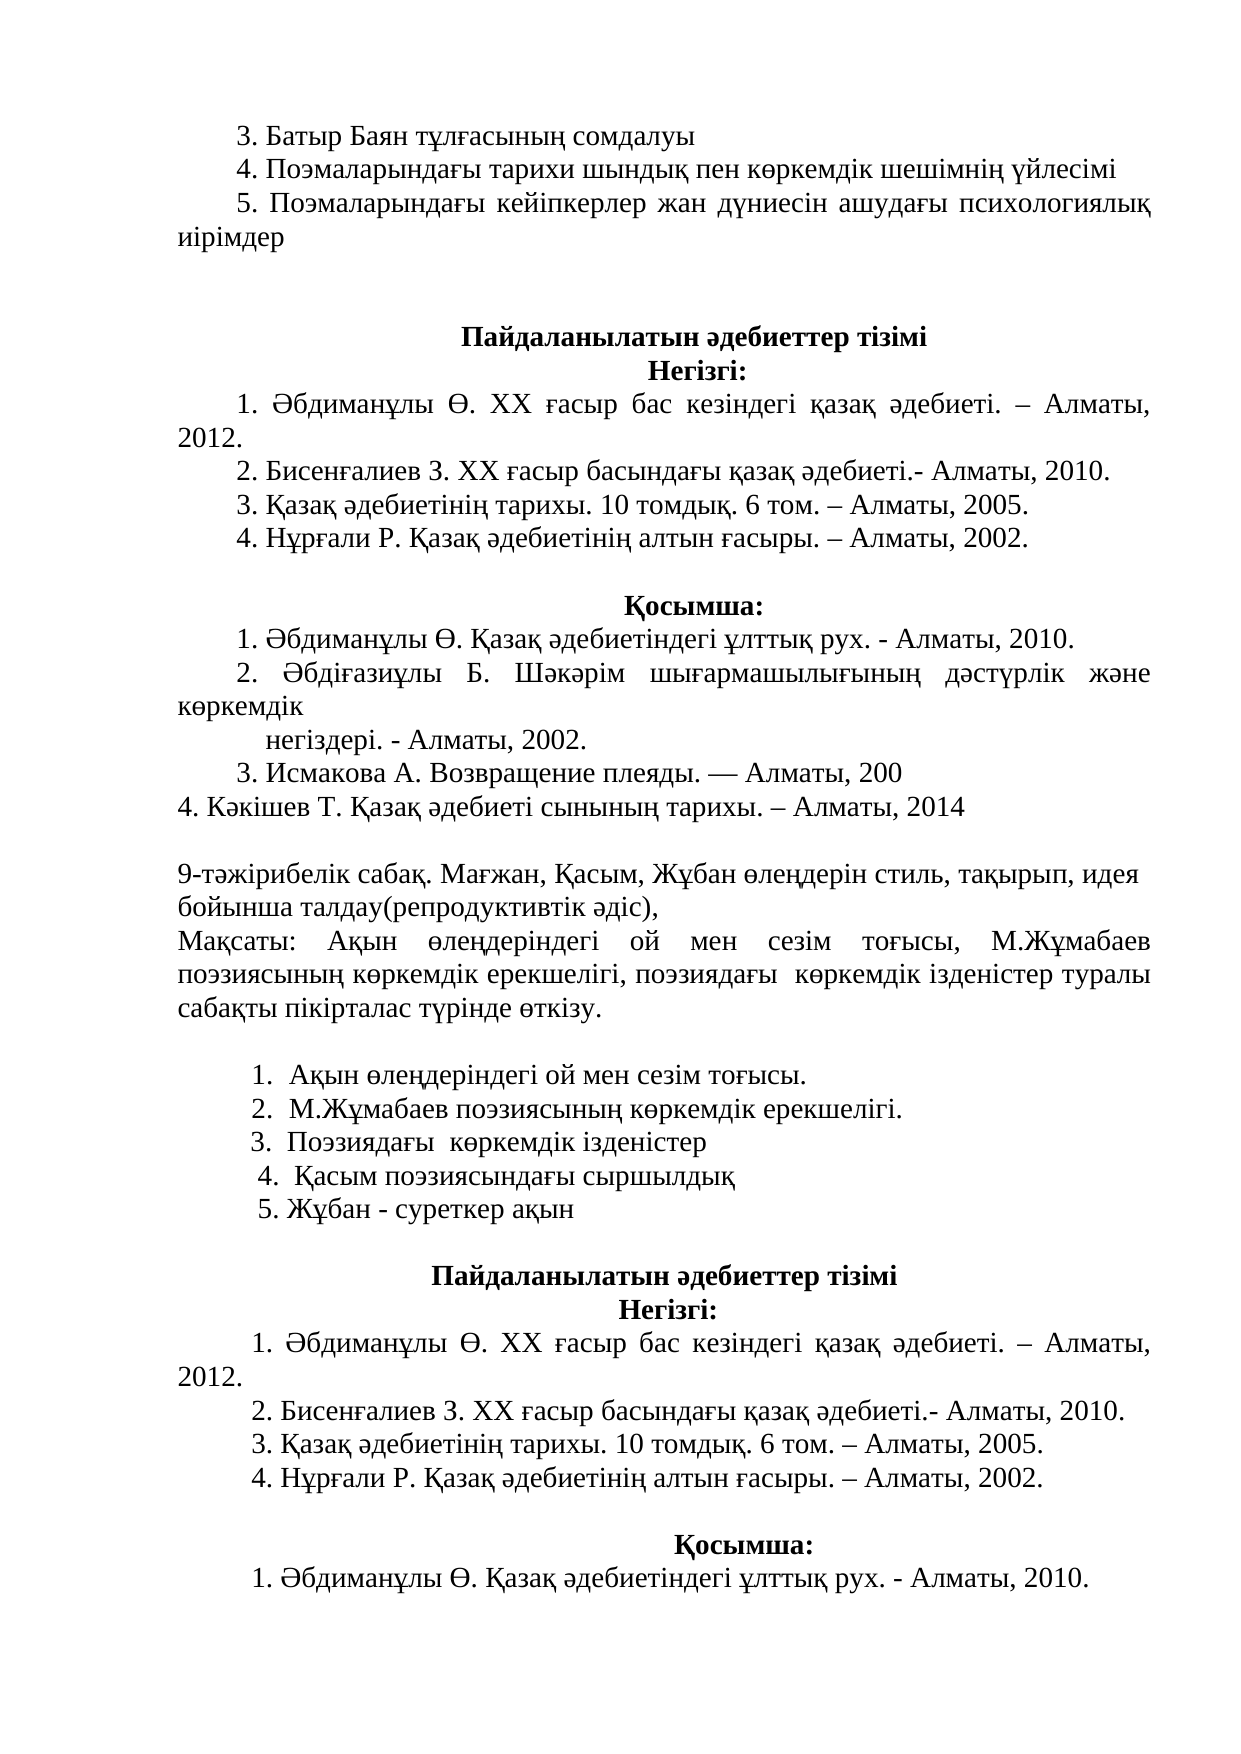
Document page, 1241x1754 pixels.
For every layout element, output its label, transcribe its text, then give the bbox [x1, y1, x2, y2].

text 3. Исмакова А. Возвращение плеяды. — Алматы, 200 [177, 755, 1152, 789]
text 1. Әбдиманұлы Ө. ХХ ғасыр бас кезіндегі қазақ әдебиеті. – Алматы, 2012. [177, 1326, 1152, 1393]
list Ақын өлеңдеріндегі ой мен сезім тоғысы. [251, 1057, 1152, 1091]
text Пайдаланылатын әдебиеттер тізімі [177, 319, 1152, 353]
text Қосымша: [177, 588, 1152, 621]
text 1. Әбдиманұлы Ө. ХХ ғасыр бас кезіндегі қазақ әдебиеті. – Алматы, 2012. [177, 386, 1152, 453]
text 3. Поэзиядағы көркемдік ізденістер [177, 1124, 1152, 1158]
text негіздері. - Алматы, 2002. [177, 722, 1152, 755]
text 3. Қазақ әдебиетінің тарихы. 10 томдық. 6 том. – Алматы, 2005. [177, 1426, 1152, 1460]
text 4. Кәкішев Т. Қазақ әдебиеті сынының тарихы. – Алматы, 2014 [177, 789, 1152, 822]
text Пайдаланылатын әдебиеттер тізімі [177, 1258, 1152, 1292]
text Негізгі: [177, 353, 1152, 386]
text 4. Қасым поэзиясындағы сыршылдық [177, 1158, 1152, 1191]
text Негізгі: [177, 1292, 1152, 1326]
text 1. Әбдиманұлы Ө. Қазақ әдебиетіндегі ұлттық рух. - Алматы, 2010. [177, 621, 1152, 655]
text 5. Поэмаларындағы кейіпкерлер жан дүниесін ашудағы психологиялық иірімдер [177, 185, 1152, 252]
text 2. Бисенғалиев З. ХХ ғасыр басындағы қазақ әдебиеті.- Алматы, 2010. [177, 1393, 1152, 1426]
text 4. Нұрғали Р. Қазақ әдебиетінің алтын ғасыры. – Алматы, 2002. [177, 521, 1152, 554]
text 3. Қазақ әдебиетінің тарихы. 10 томдық. 6 том. – Алматы, 2005. [177, 487, 1152, 521]
text Қосымша: [177, 1527, 1152, 1560]
text 1. Әбдиманұлы Ө. Қазақ әдебиетіндегі ұлттық рух. - Алматы, 2010. [177, 1560, 1152, 1594]
text 9-тәжірибелік сабақ. Мағжан, Қасым, Жұбан өлеңдерін стиль, тақырып, идея бойынша талдау(репродуктивтік әдіс), [177, 856, 1152, 923]
text 4. Поэмаларындағы тарихи шындық пен көркемдік шешімнің үйлесімі [177, 152, 1152, 185]
list М.Жұмабаев поэзиясының көркемдік ерекшелігі. [251, 1091, 1152, 1124]
text 4. Нұрғали Р. Қазақ әдебиетінің алтын ғасыры. – Алматы, 2002. [177, 1460, 1152, 1493]
text 3. Батыр Баян тұлғасының сомдалуы [177, 118, 1152, 152]
text 5. Жұбан - суреткер ақын [177, 1191, 1152, 1225]
text Мақсаты: Ақын өлеңдеріндегі ой мен сезім тоғысы, М.Жұмабаев поэзиясының көркемдік ерекшелігі, поэзиядағы көркемдік ізденістер туралы сабақты пікірталас түрінде өткізу. [177, 923, 1152, 1024]
text 2. Әбдіғазиұлы Б. Шәкәрім шығармашылығының дәстүрлік және көркемдік [177, 655, 1152, 722]
text 2. Бисенғалиев З. ХХ ғасыр басындағы қазақ әдебиеті.- Алматы, 2010. [177, 453, 1152, 487]
